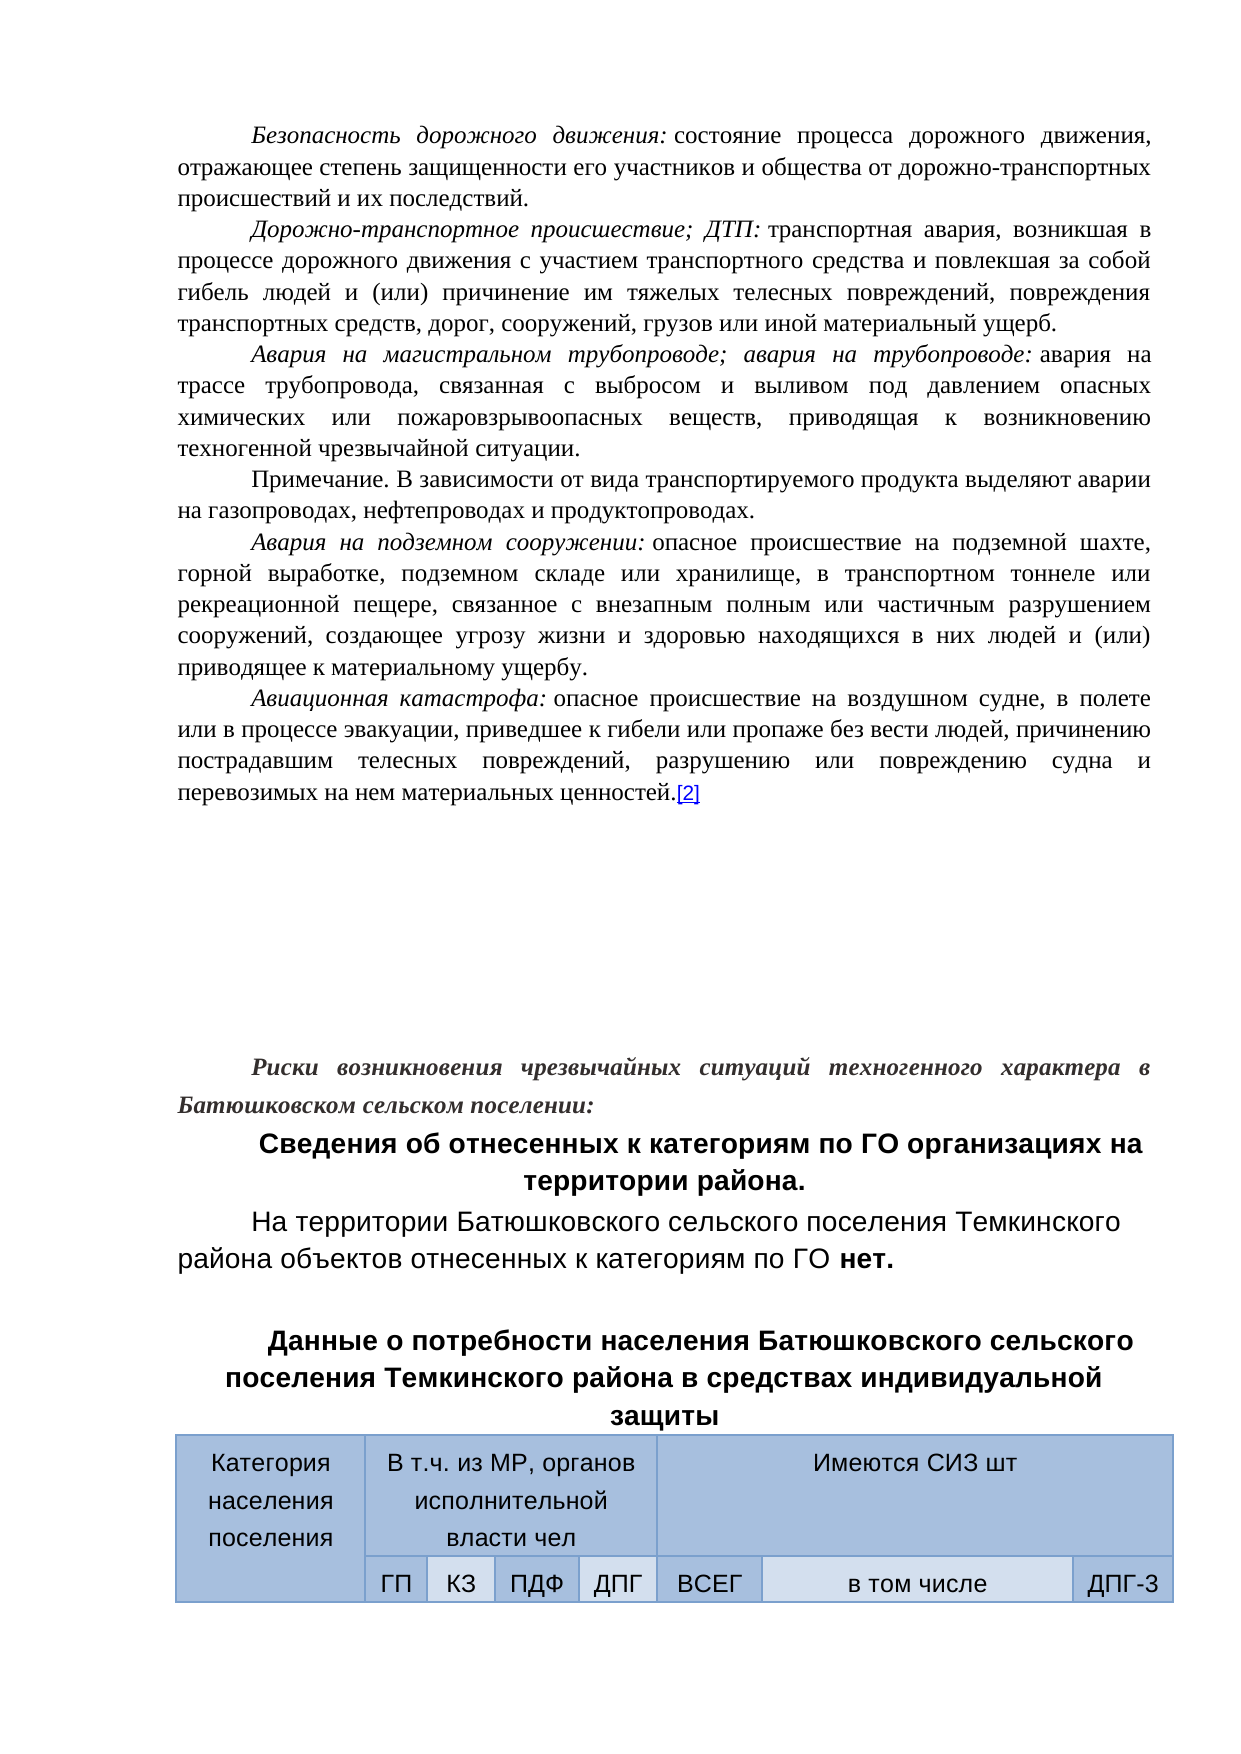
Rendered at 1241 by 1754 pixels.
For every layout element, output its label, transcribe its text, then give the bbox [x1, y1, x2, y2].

table_cell ДПГ-3 в запасе [1074, 1557, 1172, 1601]
text Авария на подземном сооружении: опасное происшествие на подземной шахте, горной выработке, подземном складе или хранилище, в транспортном тоннеле или рекреационной пещере, связанное с внезапным полным или частичным разрушением сооружений, создающее угрозу жизни и здоровью находящихся в них людей и (или) приводящее к материальному ущербу. [177, 524, 1152, 681]
text Примечание. В зависимости от вида транспортируемого продукта выделяют аварии на газопроводах, нефтепроводах и продуктопроводах. [177, 462, 1152, 524]
text Данные о потребности населения Батюшковского сельского поселения Темкинского района в средствах индивидуальной защиты [177, 1318, 1152, 1431]
text Дорожно-транспортное происшествие; ДТП: транспортная авария, возникшая в процессе дорожного движения с участием транспортного средства и повлекшая за собой гибель людей и (или) причинение им тяжелых телесных повреждений, повреждения транспортных средств, дорог, сооружений, грузов или иной материальный ущерб. [177, 212, 1152, 337]
table_cell ДПГ-3 [580, 1557, 656, 1601]
table_cell КЗД [428, 1557, 494, 1601]
table_header Имеются СИЗ шт [658, 1436, 1172, 1555]
text Безопасность дорожного движения: состояние процесса дорожного движения, отражающее степень защищенности его участников и общества от дорожно-транспортных происшествий и их последствий. [177, 118, 1152, 212]
table_cell ПДФ-Д ПДФ-Ш [496, 1557, 578, 1601]
table_cell ВСЕГО [658, 1557, 761, 1601]
text На территории Батюшковского сельского поселения Темкинского района объектов отнесенных к категориям по ГО нет. [177, 1200, 1152, 1275]
table_header В т.ч. из МР, органов исполнительной власти чел [366, 1436, 656, 1555]
text Авиационная катастрофа: опасное происшествие на воздушном судне, в полете или в процессе эвакуации, приведшее к гибели или пропаже без вести людей, причинению пострадавшим телесных повреждений, разрушению или повреждению судна и перевозимых на нем материальных ценностей.[2] [177, 681, 1152, 806]
table_cell ГП-5 ГП-7 [366, 1557, 426, 1601]
text Риски возникновения чрезвычайных ситуаций техногенного характера в Батюшковском сельском поселении: [177, 1043, 1152, 1118]
text Авария на магистральном трубопроводе; авария на трубопроводе: авария на трассе трубопровода, связанная с выбросом и выливом под давлением опасных химических или пожаровзрывоопасных веществ, приводящая к возникновению техногенной чрезвычайной ситуации. [177, 337, 1152, 462]
table_header Категория населения поселения [177, 1436, 364, 1601]
text Сведения об отнесенных к категориям по ГО организациях на территории района. [177, 1122, 1152, 1197]
table_cell в том числе [763, 1557, 1072, 1601]
